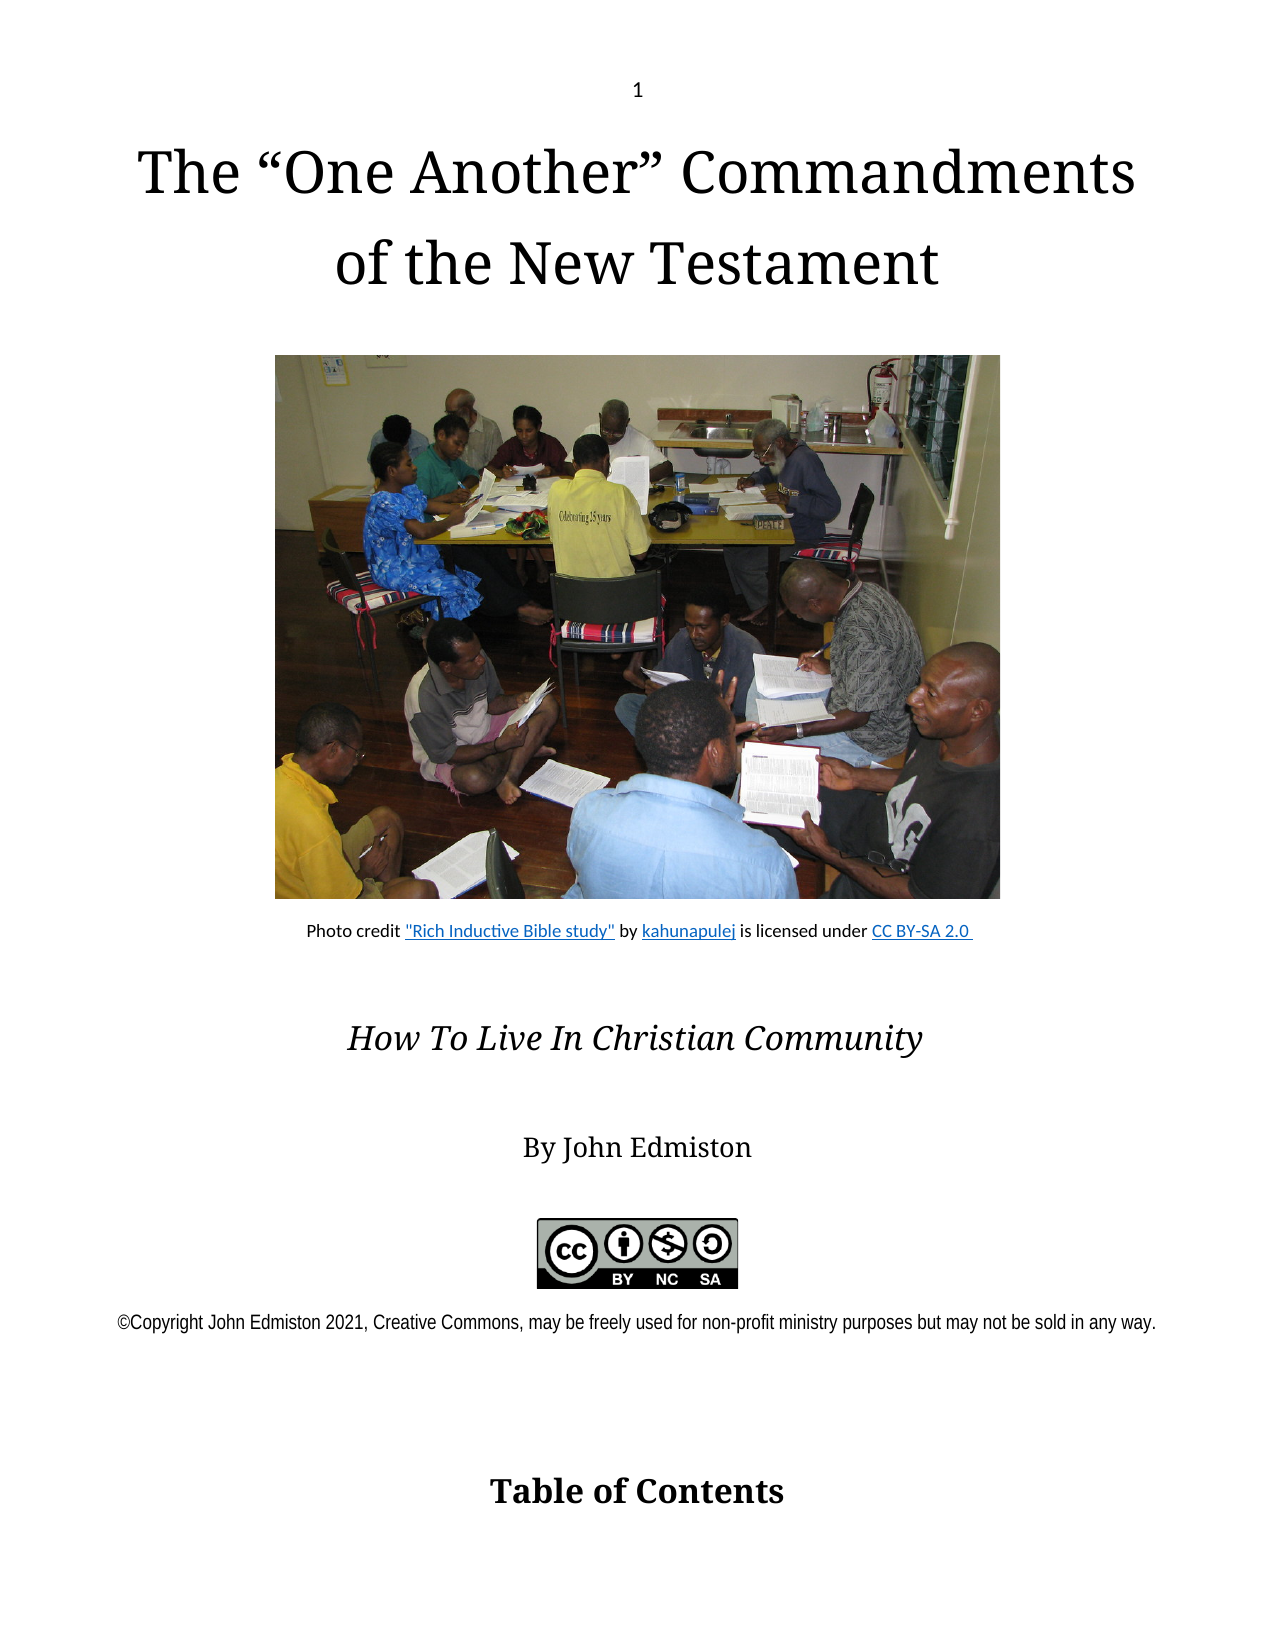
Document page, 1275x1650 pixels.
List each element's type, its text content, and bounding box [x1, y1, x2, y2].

text By John Edmiston [75, 1083, 1200, 1198]
text Table of Contents [75, 1468, 1200, 1545]
picture [275, 355, 1001, 899]
text How To Live In Christian Community [75, 962, 1200, 1060]
picture [536, 1218, 739, 1289]
text The “One Another” Commandments of the New Testament [75, 131, 1200, 334]
text Photo credit "Rich Inductive Bible study" by kahunapulej is licensed under CC BY-SA 2.0 [75, 919, 1200, 942]
text ©Copyright John Edmiston 2021, Creative Commons, may be freely used for non-profit ministry purposes but may not be sold in any way. [75, 1310, 1200, 1334]
